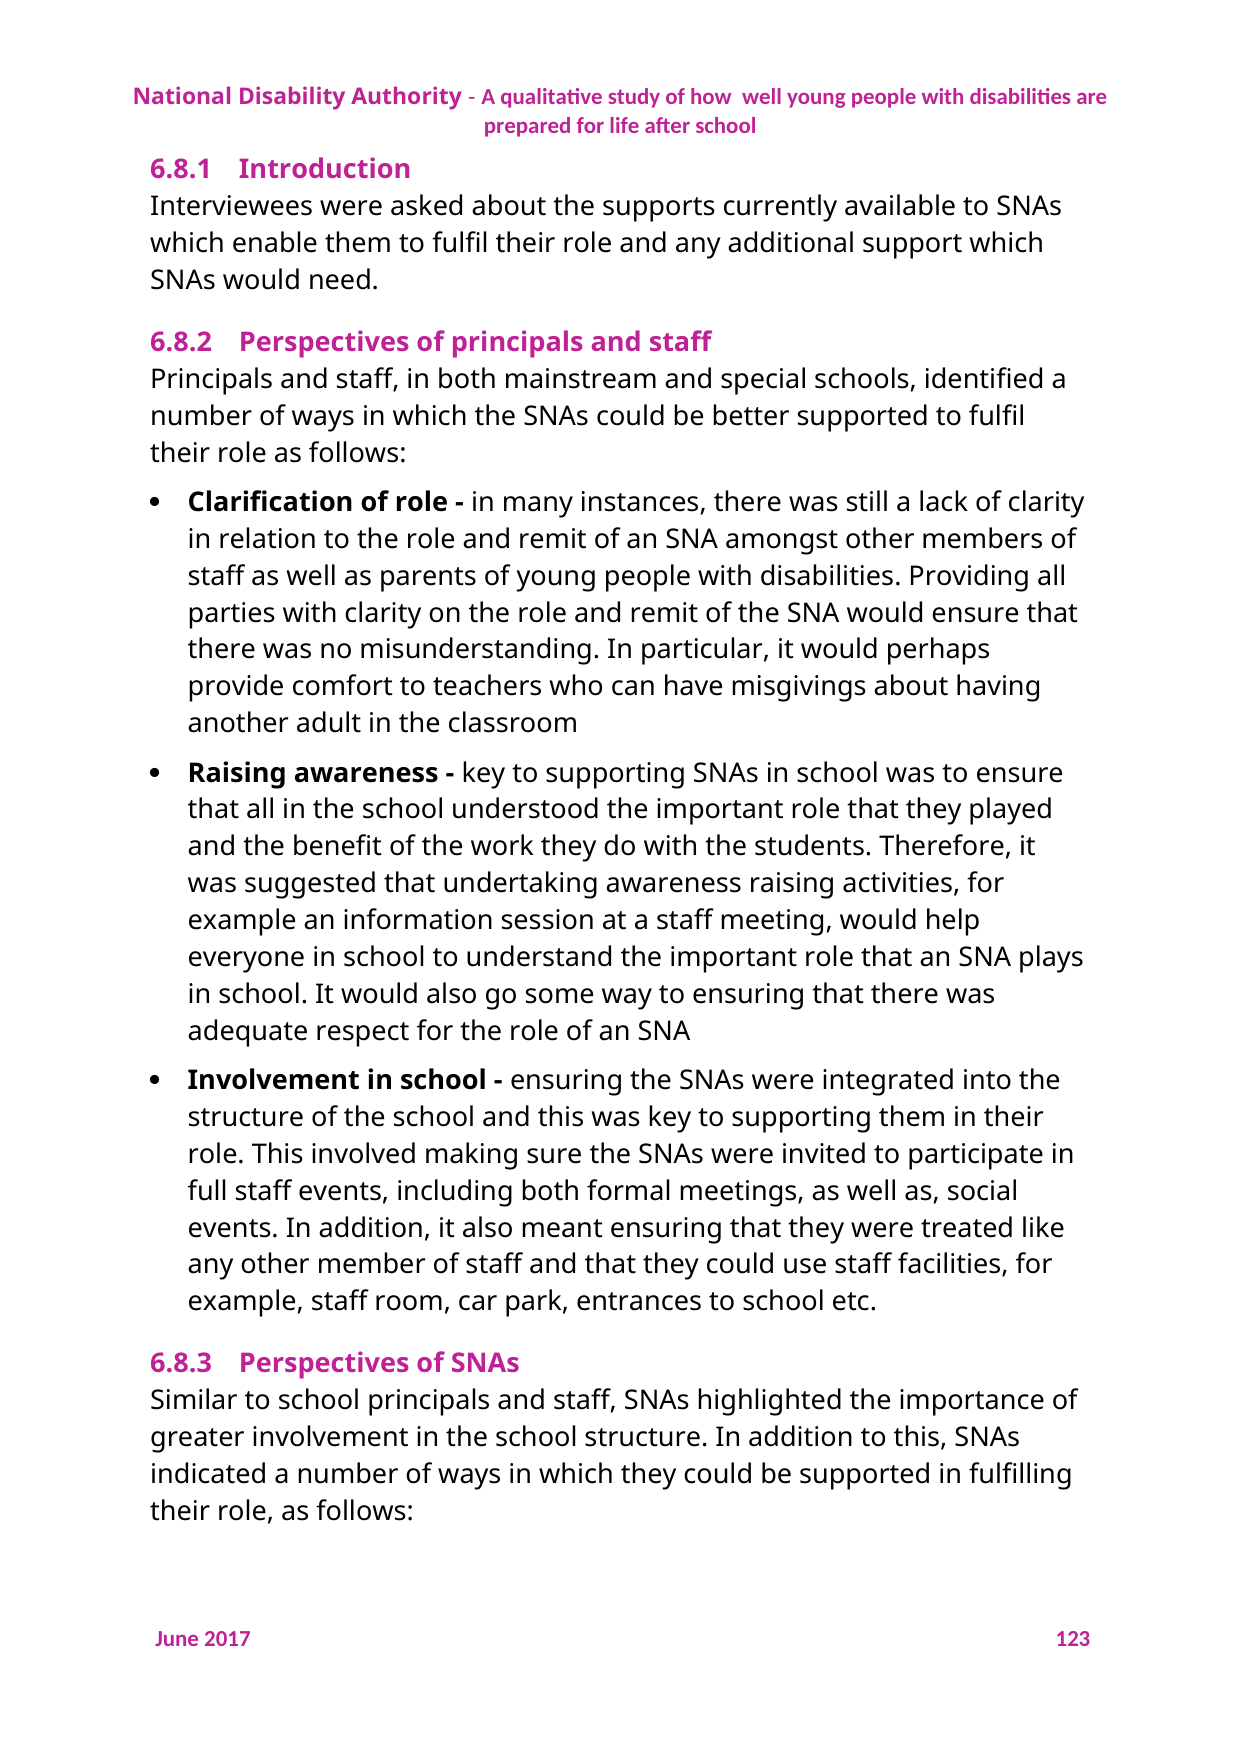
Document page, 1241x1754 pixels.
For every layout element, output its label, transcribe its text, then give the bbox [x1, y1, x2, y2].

text Interviewees were asked about the supports currently available to SNAs which enable them to fulfil their role and any additional support which SNAs would need. [150, 187, 1090, 297]
list Perspectives of principals and staff [150, 322, 1090, 359]
list Clarification of role - in many instances, there was still a lack of clarity in relation to the role and remit of an SNA amongst other members of staff as well as parents of young people with disabilities. Providing all parties with clarity on the role and remit of the SNA would ensure that there was no misunderstanding. In particular, it would perhaps provide comfort to teachers who can have misgivings about having another adult in the classroom [150, 482, 1090, 741]
list Perspectives of SNAs [150, 1344, 1090, 1381]
list Raising awareness - key to supporting SNAs in school was to ensure that all in the school understood the important role that they played and the benefit of the work they do with the students. Therefore, it was suggested that undertaking awareness raising activities, for example an information session at a staff meeting, would help everyone in school to understand the important role that an SNA plays in school. It would also go some way to ensuring that there was adequate respect for the role of an SNA [150, 753, 1090, 1048]
list Involvement in school - ensuring the SNAs were integrated into the structure of the school and this was key to supporting them in their role. This involved making sure the SNAs were invited to participate in full staff events, including both formal meetings, as well as, social events. In addition, it also meant ensuring that they were treated like any other member of staff and that they could use staff facilities, for example, staff room, car park, entrances to school etc. [150, 1061, 1090, 1319]
list Introduction [150, 150, 1090, 187]
text Similar to school principals and staff, SNAs highlighted the importance of greater involvement in the school structure. In addition to this, SNAs indicated a number of ways in which they could be supported in fulfilling their role, as follows: [150, 1381, 1090, 1528]
text Principals and staff, in both mainstream and special schools, identified a number of ways in which the SNAs could be better supported to fulfil their role as follows: [150, 359, 1090, 470]
